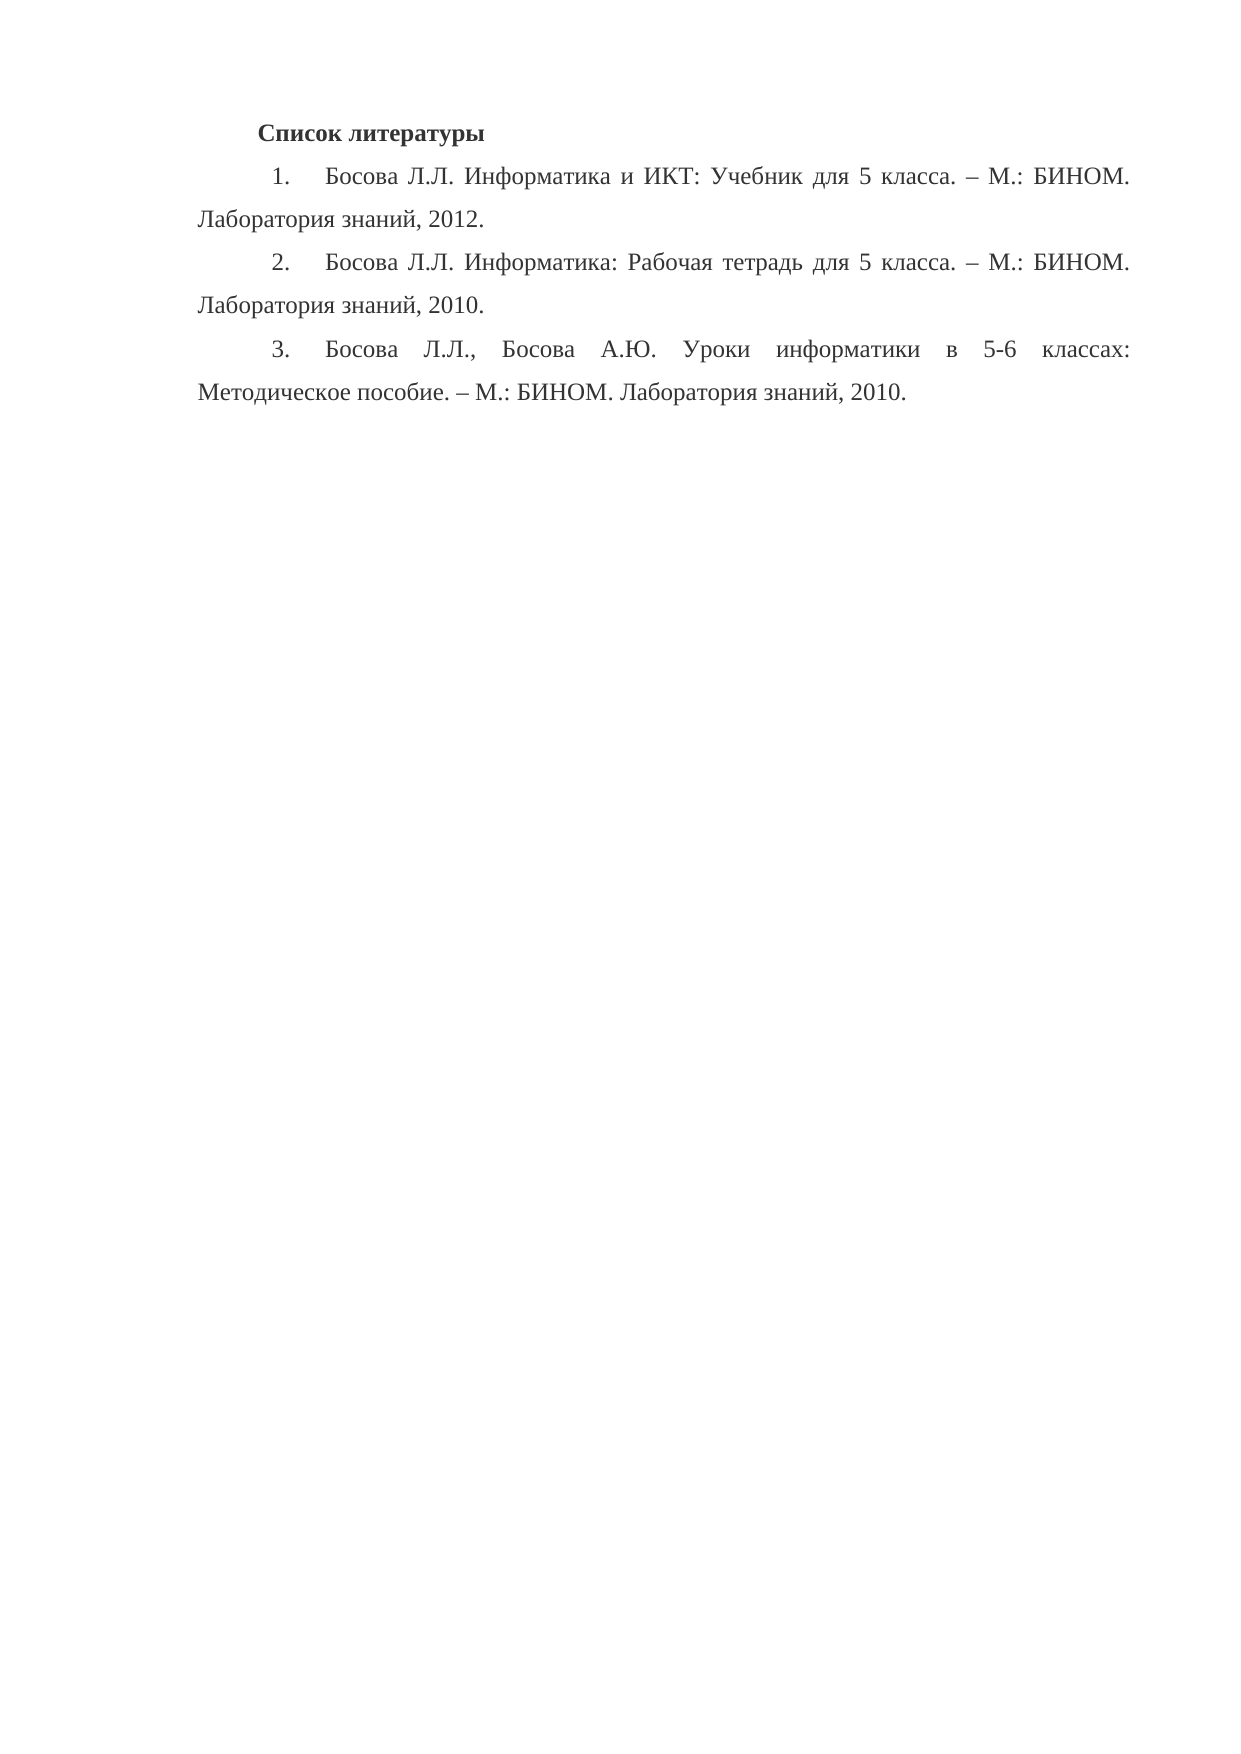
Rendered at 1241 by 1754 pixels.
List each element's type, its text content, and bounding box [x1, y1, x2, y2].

list Босова Л.Л., Босова А.Ю. Уроки информатики в 5-6 классах: Методическое пособие. – М.: БИНОМ. Лаборатория знаний, 2010. [197, 334, 1131, 406]
list Босова Л.Л. Информатика и ИКТ: Учебник для 5 класса. – М.: БИНОМ. Лаборатория знаний, 2012. [197, 161, 1131, 233]
list Босова Л.Л. Информатика: Рабочая тетрадь для 5 класса. – М.: БИНОМ. Лаборатория знаний, 2010. [197, 247, 1131, 319]
text Список литературы [177, 118, 1152, 147]
